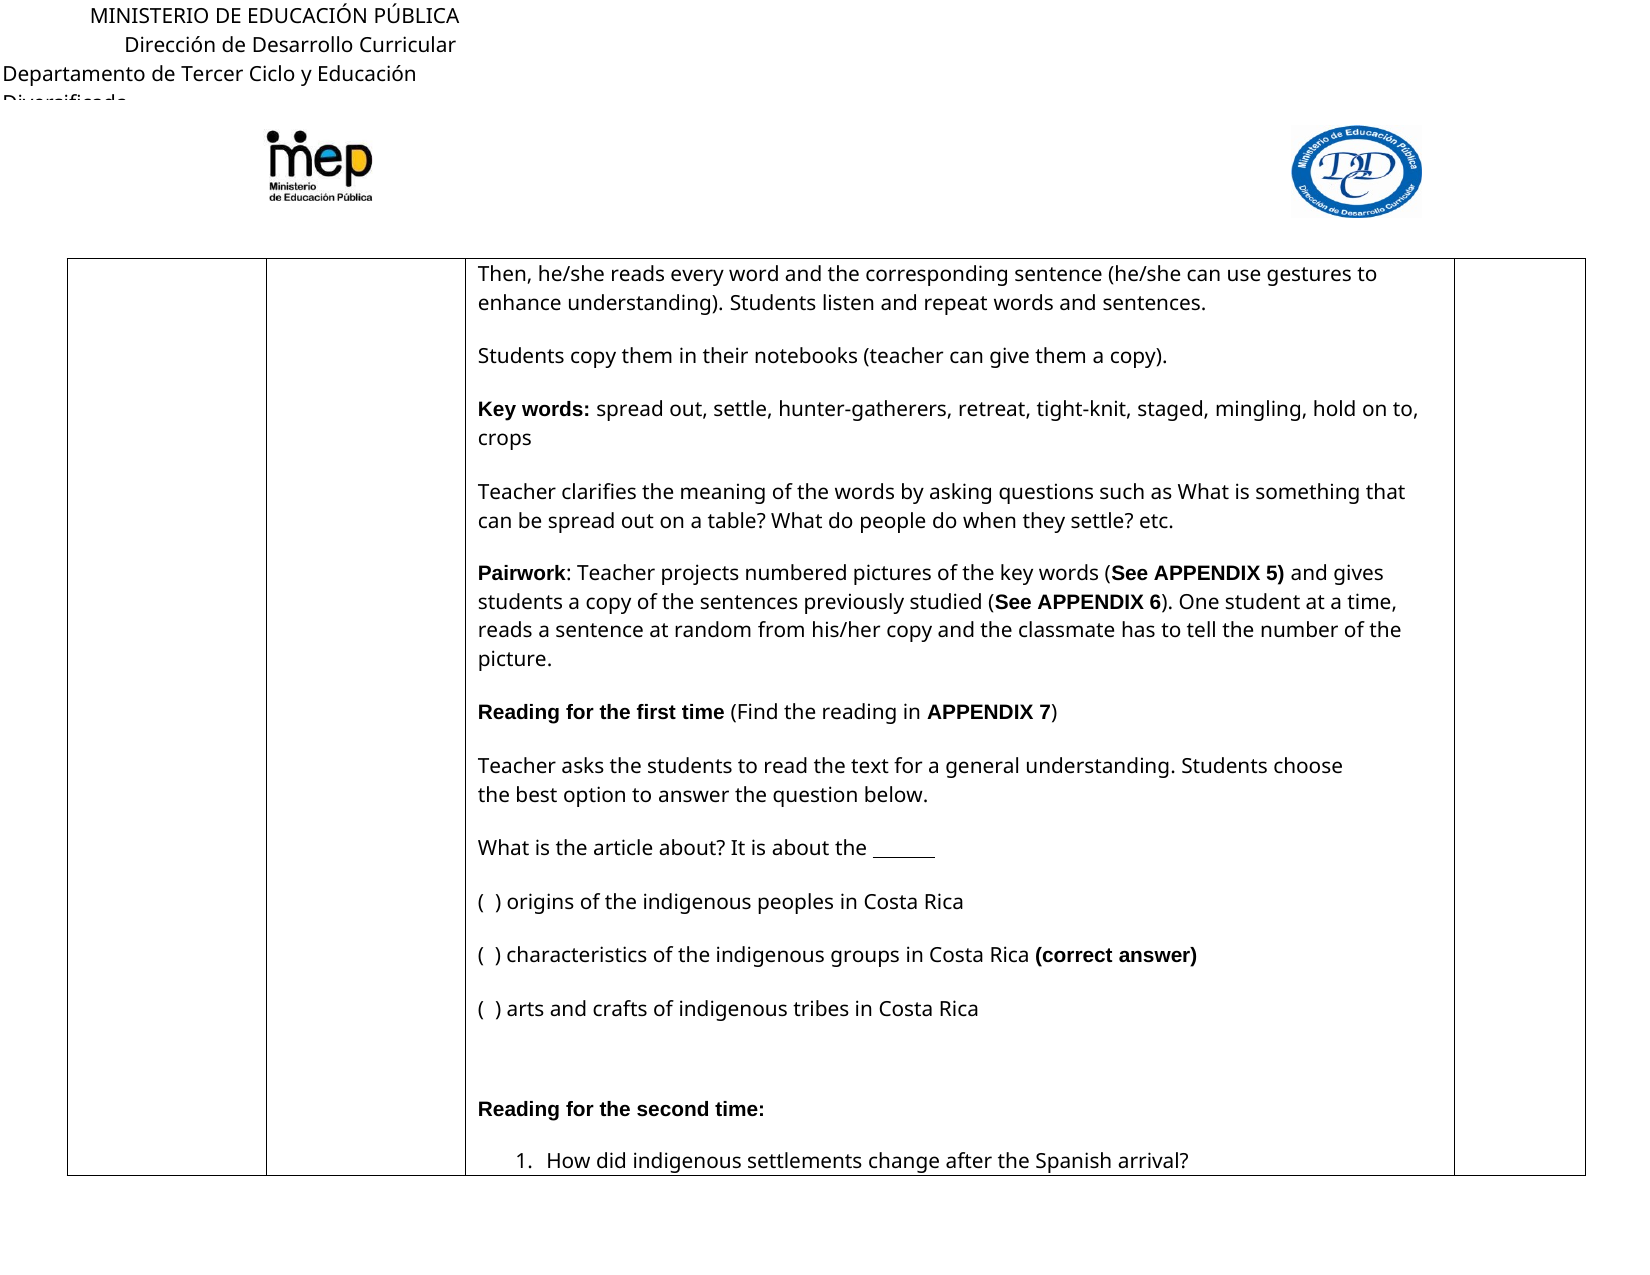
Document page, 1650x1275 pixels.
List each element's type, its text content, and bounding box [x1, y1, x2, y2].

table_header Then, he/she reads every word and the corresponding sentence (he/she can use gestures to enhance understanding). Students listen and repeat words and sentences. Students copy them in their notebooks (teacher can give them a copy). Key words: spread out, settle, hunter-gatherers, retreat, tight-knit, staged, mingling, hold on to, crops Teacher clarifies the meaning of the words by asking questions such as What is something that can be spread out on a table? What do people do when they settle? etc. Pairwork: Teacher projects numbered pictures of the key words (See APPENDIX 5) and gives students a copy of the sentences previously studied (See APPENDIX 6). One student at a time, reads a sentence at random from his/her copy and the classmate has to tell the number of the picture. Reading for the first time (Find the reading in APPENDIX 7) Teacher asks the students to read the text for a general understanding. Students choose the best option to answer the question below. What is the article about? It is about the ( ) origins of the indigenous peoples in Costa Rica ( ) characteristics of the indigenous groups in Costa Rica (correct answer) ( ) arts and crafts of indigenous tribes in Costa Rica Reading for the second time: 1. How did indigenous settlements change after the Spanish arrival? [466, 259, 1454, 1175]
table_header [1455, 259, 1585, 1175]
table_header [267, 259, 465, 1175]
picture [263, 129, 373, 201]
picture [1291, 125, 1422, 218]
table_header [68, 259, 266, 1175]
